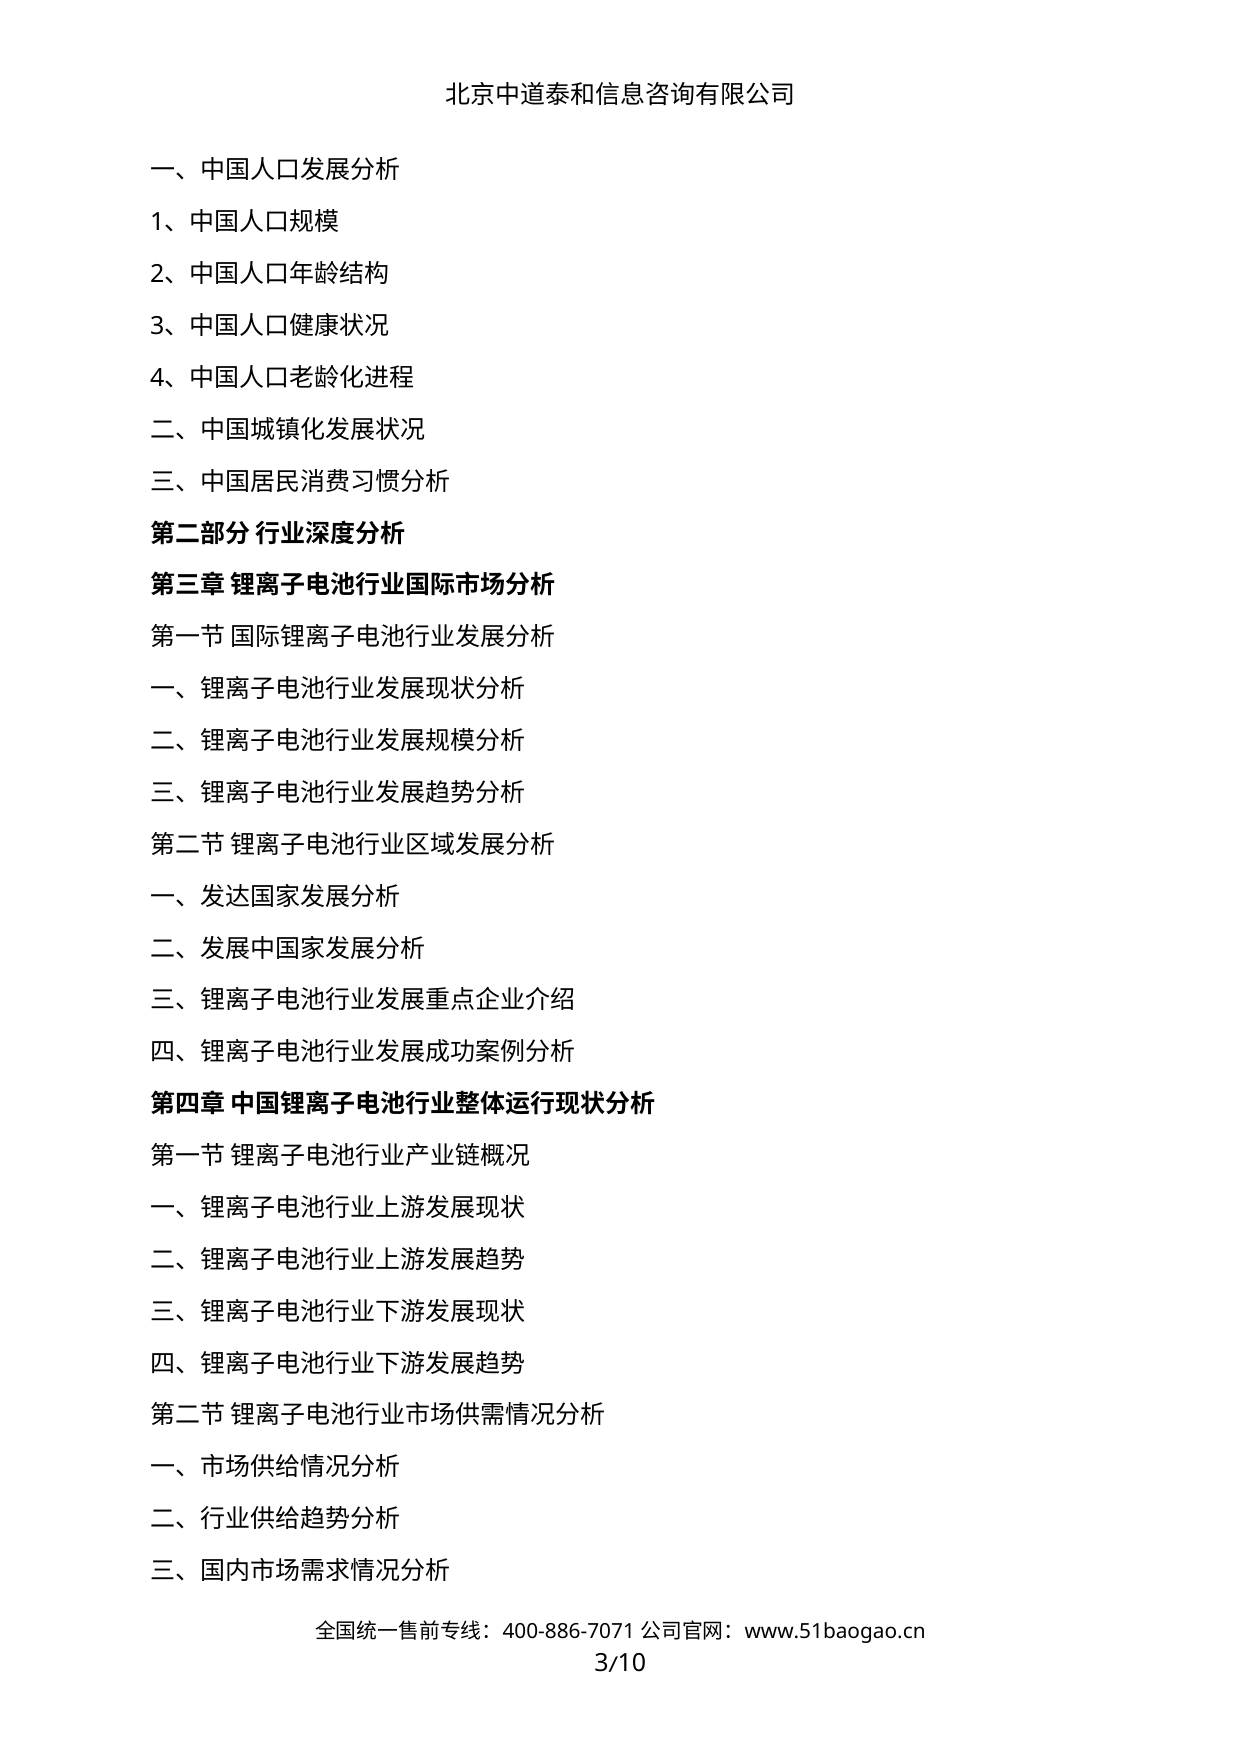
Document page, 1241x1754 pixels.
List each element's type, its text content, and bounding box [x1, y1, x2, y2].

text 四、锂离子电池行业下游发展趋势 [150, 1343, 1090, 1379]
text 三、锂离子电池行业发展重点企业介绍 [150, 980, 1090, 1016]
text 一、发达国家发展分析 [150, 876, 1090, 912]
text 三、国内市场需求情况分析 [150, 1551, 1090, 1587]
text 2、中国人口年龄结构 [150, 254, 1090, 290]
text 4、中国人口老龄化进程 [150, 357, 1090, 394]
text 二、锂离子电池行业发展规模分析 [150, 721, 1090, 757]
text 三、锂离子电池行业下游发展现状 [150, 1291, 1090, 1327]
text 四、锂离子电池行业发展成功案例分析 [150, 1032, 1090, 1068]
text 二、行业供给趋势分析 [150, 1499, 1090, 1535]
text 三、锂离子电池行业发展趋势分析 [150, 772, 1090, 809]
text 一、锂离子电池行业上游发展现状 [150, 1187, 1090, 1224]
text 第四章 中国锂离子电池行业整体运行现状分析 [150, 1084, 1090, 1120]
text 三、中国居民消费习惯分析 [150, 461, 1090, 497]
text 二、发展中国家发展分析 [150, 928, 1090, 964]
text 一、锂离子电池行业发展现状分析 [150, 669, 1090, 705]
text 1、中国人口规模 [150, 202, 1090, 238]
text 第一节 国际锂离子电池行业发展分析 [150, 617, 1090, 653]
text 第二节 锂离子电池行业区域发展分析 [150, 824, 1090, 861]
text 二、中国城镇化发展状况 [150, 409, 1090, 446]
text 二、锂离子电池行业上游发展趋势 [150, 1239, 1090, 1276]
text 第三章 锂离子电池行业国际市场分析 [150, 565, 1090, 601]
text 3、中国人口健康状况 [150, 306, 1090, 342]
text 第二部分 行业深度分析 [150, 513, 1090, 549]
text 第二节 锂离子电池行业市场供需情况分析 [150, 1395, 1090, 1431]
text 一、中国人口发展分析 [150, 150, 1090, 186]
text 第一节 锂离子电池行业产业链概况 [150, 1136, 1090, 1172]
text 一、市场供给情况分析 [150, 1447, 1090, 1483]
